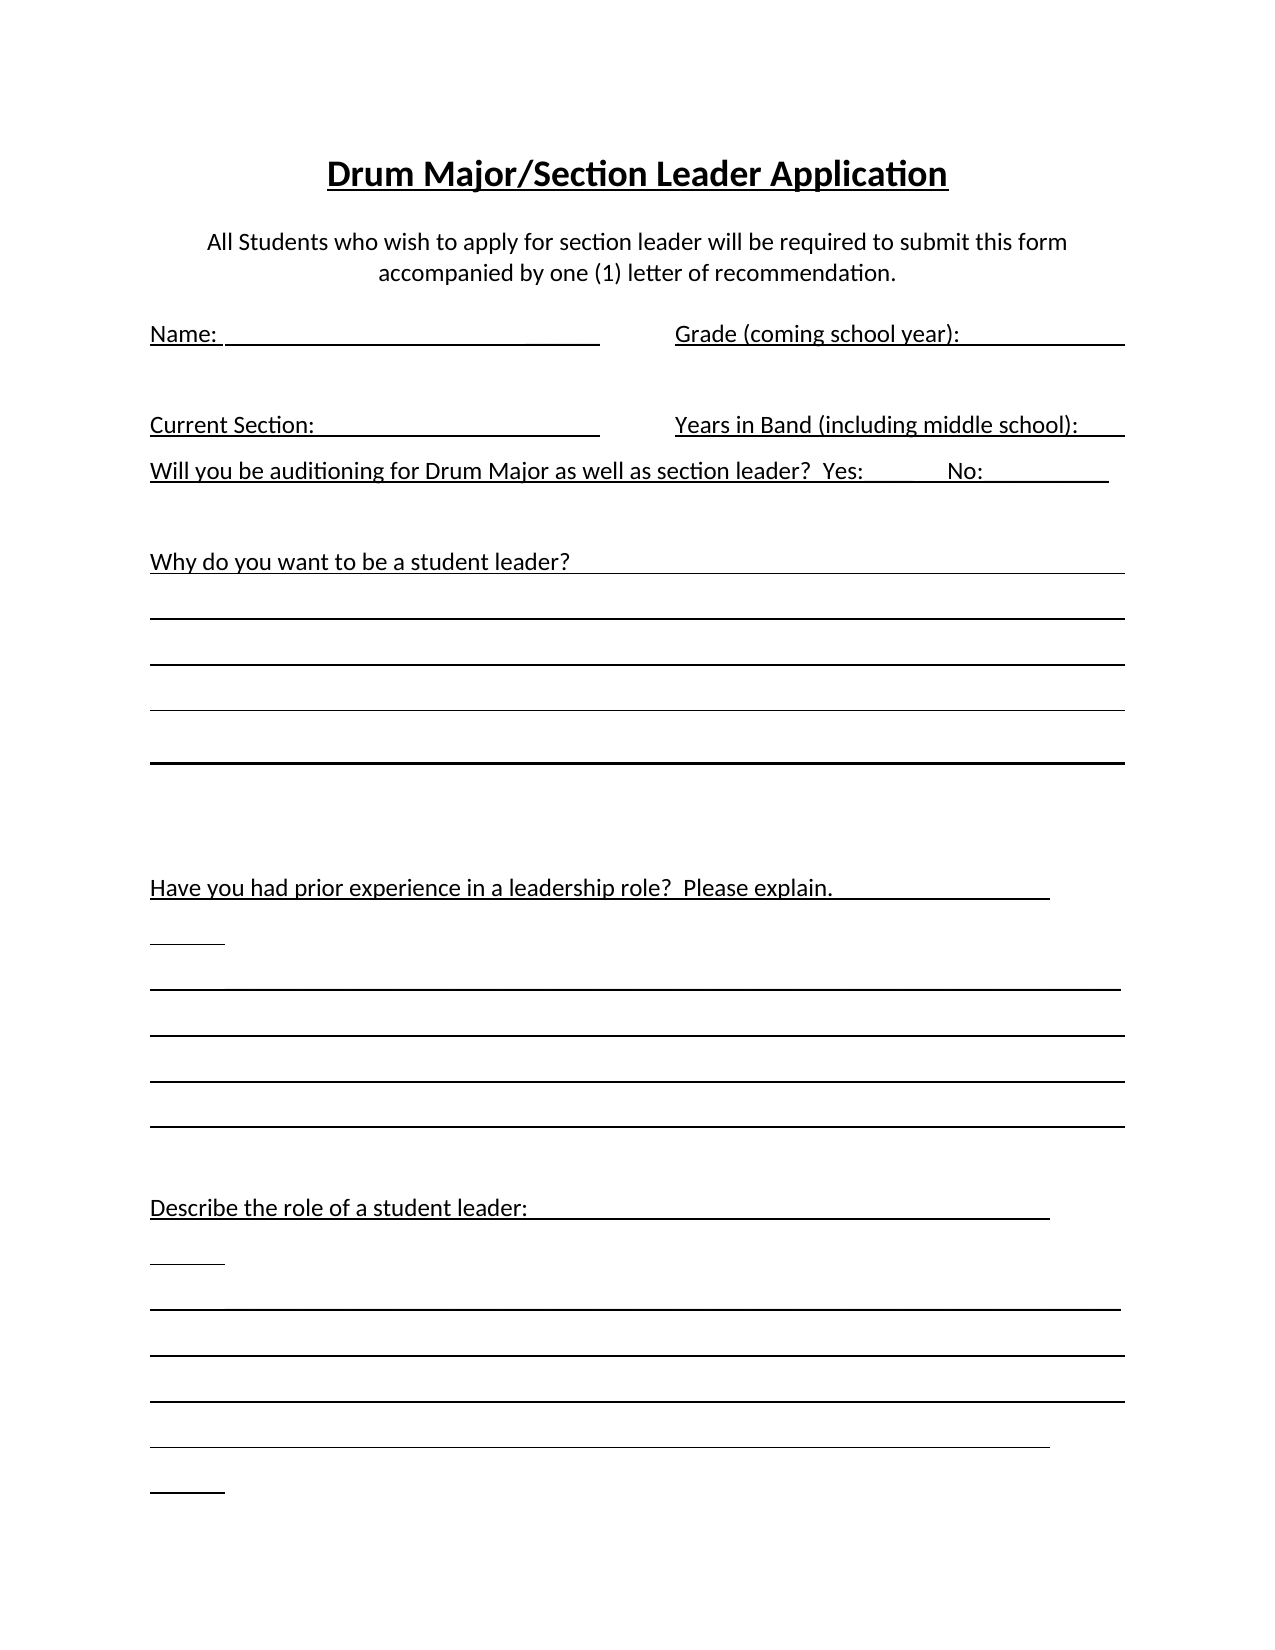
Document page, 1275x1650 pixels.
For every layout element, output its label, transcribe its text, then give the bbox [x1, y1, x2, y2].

text Current Section: Years in Band (including middle school): [150, 409, 1125, 440]
text Have you had prior experience in a leadership role? Please explain. ________________________________________________________________________ [150, 872, 1125, 994]
text All Students who wish to apply for section leader will be required to submit this form accompanied by one (1) letter of recommendation. [150, 226, 1125, 287]
text Will you be auditioning for Drum Major as well as section leader? Yes:____ No:__________ [150, 455, 1125, 486]
text Why do you want to be a student leader? [150, 547, 1125, 573]
text Drum Major/Section Leader Application [150, 150, 1125, 196]
text Name: ______ Grade (coming school year): [150, 318, 1125, 348]
text Describe the role of a student leader: ________________________________________________________________________ [150, 1192, 1125, 1314]
